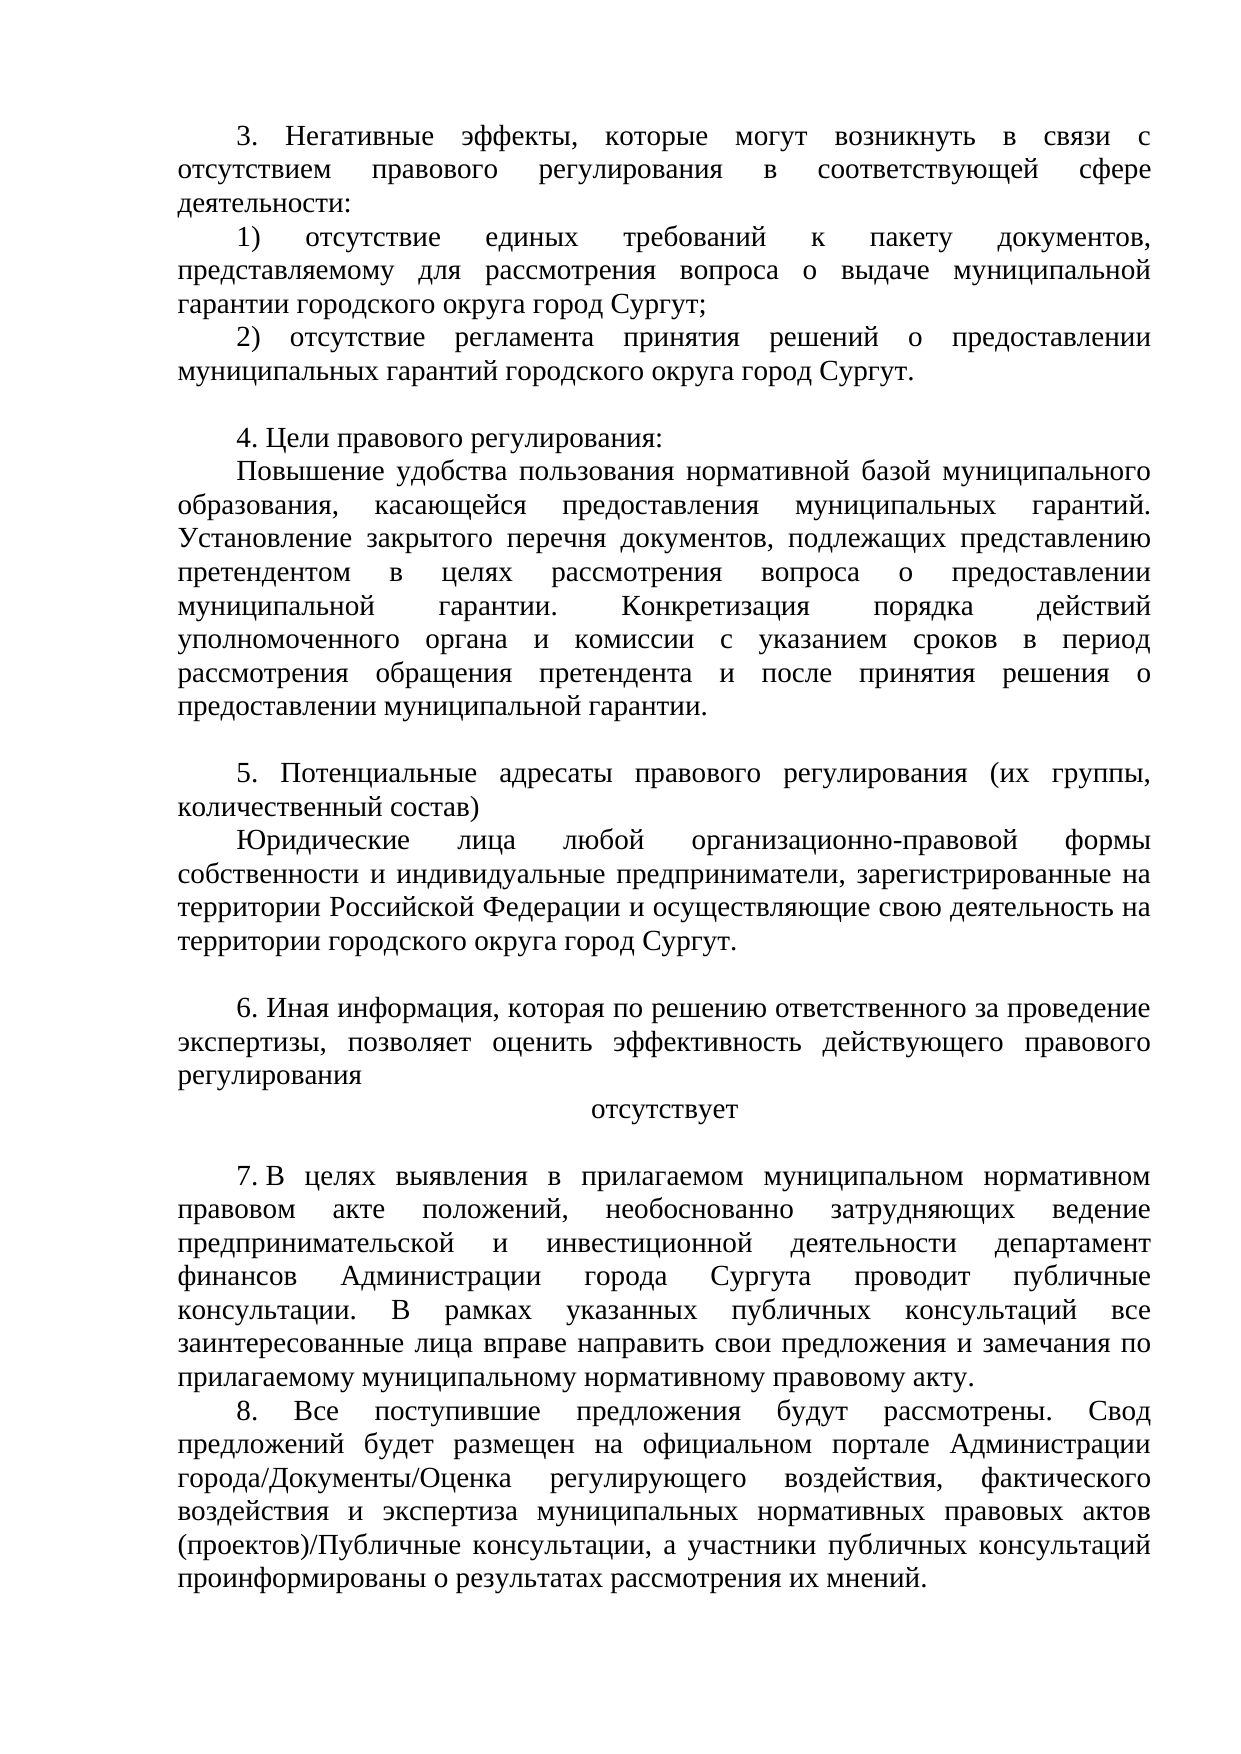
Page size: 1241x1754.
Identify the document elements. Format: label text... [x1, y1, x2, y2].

text 5. Потенциальные адресаты правового регулирования (их группы, количественный состав) [177, 755, 1152, 822]
text 8. Все поступившие предложения будут рассмотрены. Свод предложений будет размещен на официальном портале Администрации города/Документы/Оценка регулирующего воздействия, фактического воздействия и экспертиза муниципальных нормативных правовых актов (проектов)/Публичные консультации, а участники публичных консультаций проинформированы о результатах рассмотрения их мнений. [177, 1393, 1152, 1594]
text 7. В целях выявления в прилагаемом муниципальном нормативном правовом акте положений, необоснованно затрудняющих ведение предпринимательской и инвестиционной деятельности департамент финансов Администрации города Сургута проводит публичные консультации. В рамках указанных публичных консультаций все заинтересованные лица вправе направить свои предложения и замечания по прилагаемому муниципальному нормативному правовому акту. [177, 1158, 1152, 1393]
text 1) отсутствие единых требований к пакету документов, представляемому для рассмотрения вопроса о выдаче муниципальной гарантии городского округа город Сургут; [177, 219, 1152, 319]
text 3. Негативные эффекты, которые могут возникнуть в связи с отсутствием правового регулирования в соответствующей сфере деятельности: [177, 118, 1152, 219]
text Юридические лица любой организационно-правовой формы собственности и индивидуальные предприниматели, зарегистрированные на территории Российской Федерации и осуществляющие свою деятельность на территории городского округа город Сургут. [177, 822, 1152, 957]
text отсутствует [177, 1091, 1152, 1124]
text 4. Цели правового регулирования: [177, 420, 1152, 453]
text 2) отсутствие регламента принятия решений о предоставлении муниципальных гарантий городского округа город Сургут. [177, 319, 1152, 386]
text Повышение удобства пользования нормативной базой муниципального образования, касающейся предоставления муниципальных гарантий. Установление закрытого перечня документов, подлежащих представлению претендентом в целях рассмотрения вопроса о предоставлении муниципальной гарантии. Конкретизация порядка действий уполномоченного органа и комиссии с указанием сроков в период рассмотрения обращения претендента и после принятия решения о предоставлении муниципальной гарантии. [177, 453, 1152, 722]
text 6. Иная информация, которая по решению ответственного за проведение экспертизы, позволяет оценить эффективность действующего правового регулирования [177, 990, 1152, 1091]
